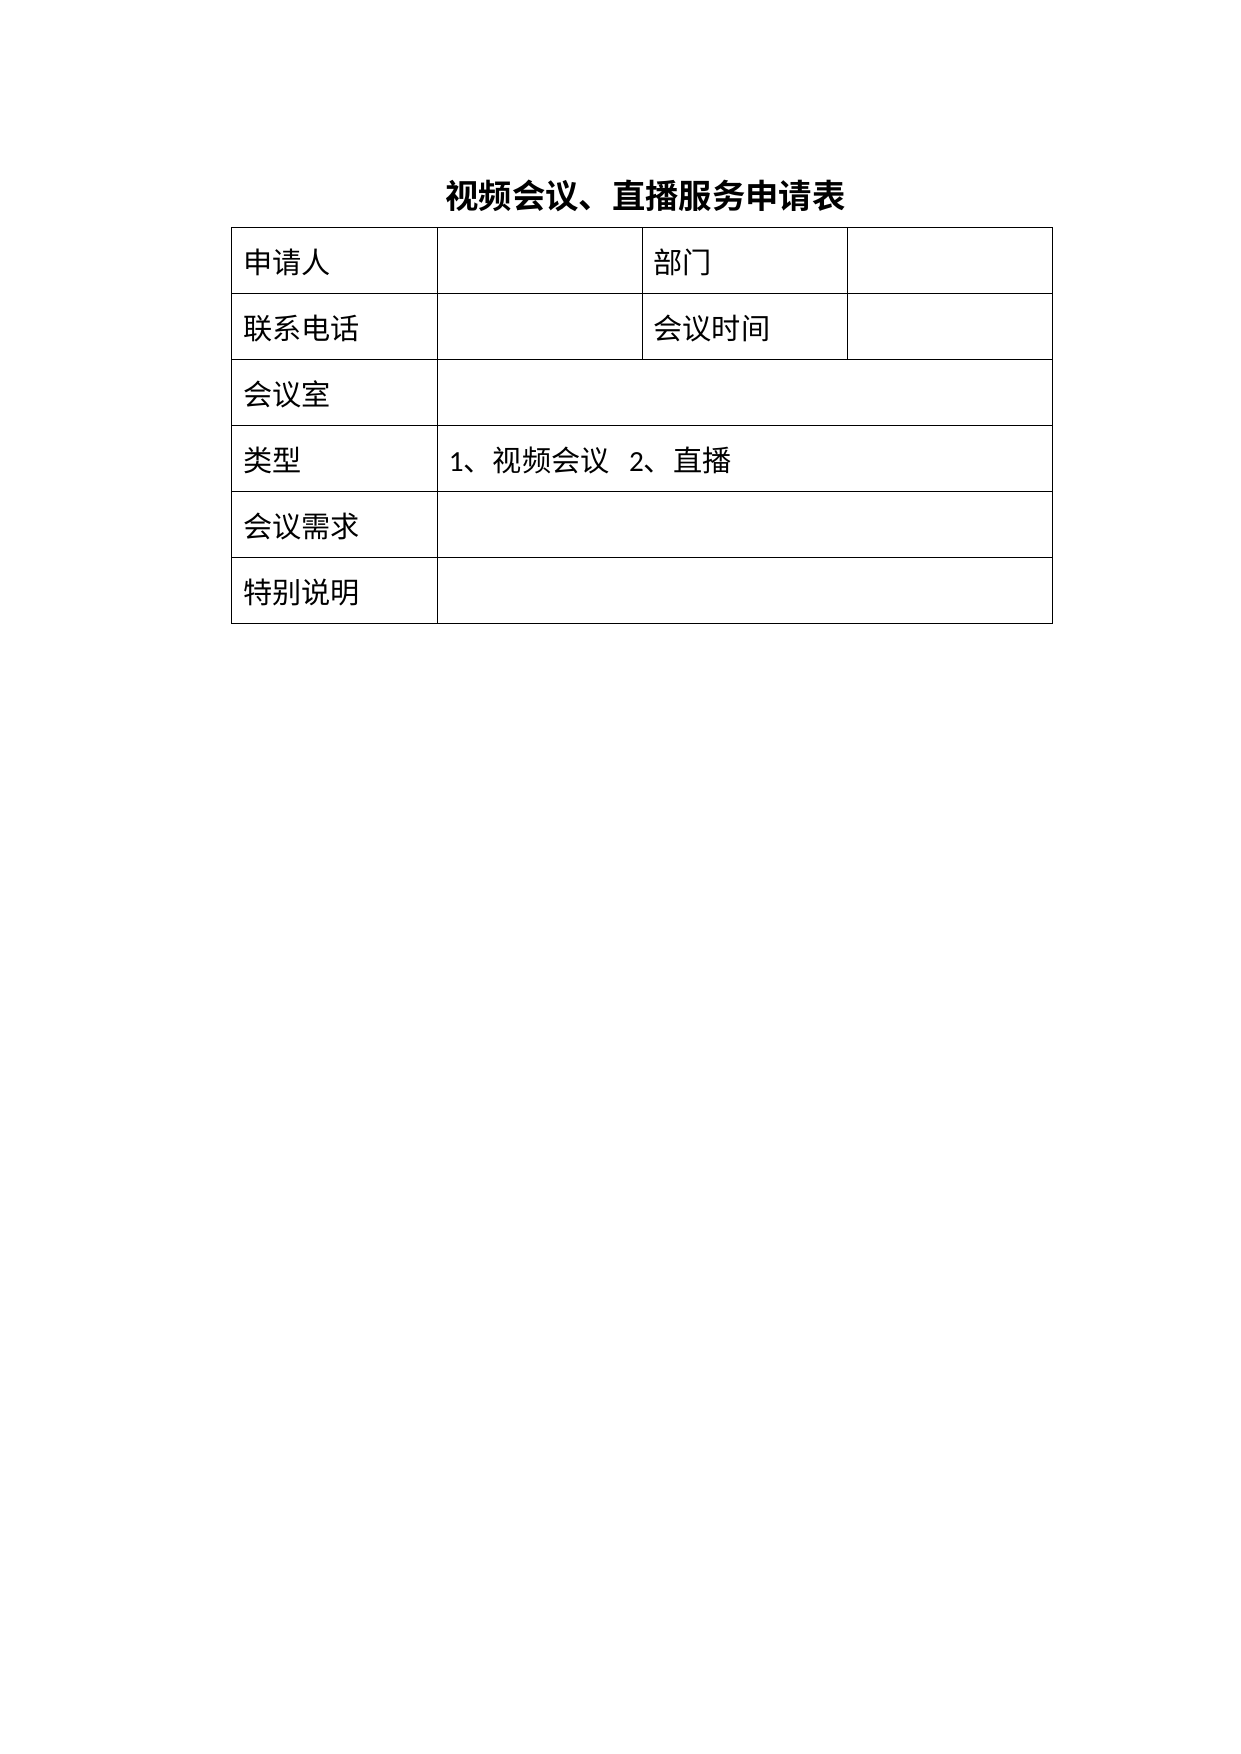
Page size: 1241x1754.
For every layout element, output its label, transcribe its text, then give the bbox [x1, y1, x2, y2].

table_cell 会议需求 [232, 492, 437, 557]
table_cell 1、视频会议 2、直播 [438, 426, 1052, 491]
table_header 申请人 [232, 228, 437, 293]
table_cell 会议室 [232, 360, 437, 425]
table_cell [438, 294, 642, 359]
table_cell [438, 360, 1052, 425]
table_header [848, 228, 1052, 293]
table_header 部门 [643, 228, 847, 293]
table_cell 会议时间 [643, 294, 847, 359]
table_cell [848, 294, 1052, 359]
table_header [438, 228, 642, 293]
table_cell 特别说明 [232, 558, 437, 623]
table_cell [438, 492, 1052, 557]
text 视频会议、直播服务申请表 [187, 162, 1053, 227]
table_cell [438, 558, 1052, 623]
table_cell 类型 [232, 426, 437, 491]
table_cell 联系电话 [232, 294, 437, 359]
